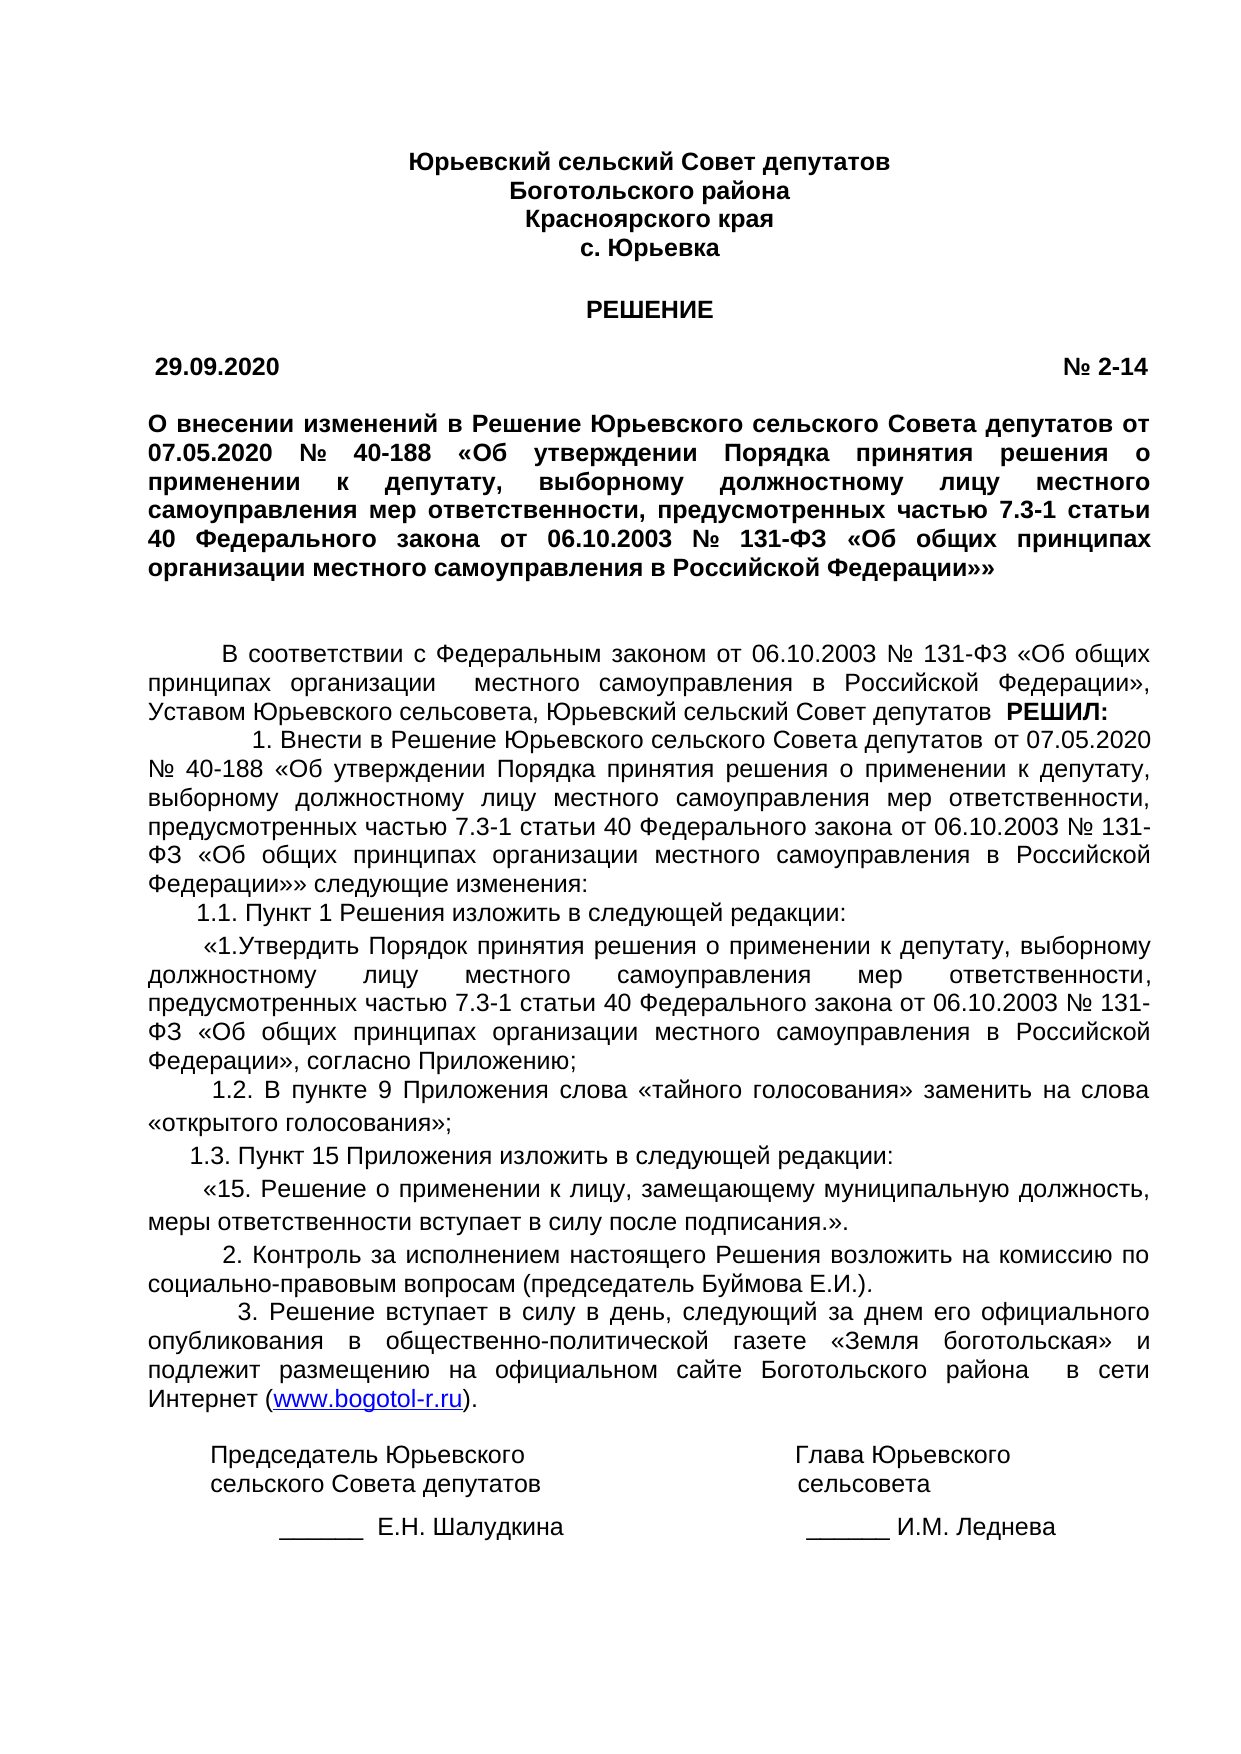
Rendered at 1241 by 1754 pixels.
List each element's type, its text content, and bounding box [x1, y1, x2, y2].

text 2. Контроль за исполнением настоящего Решения возложить на комиссию по социально-правовым вопросам (председатель Буймова Е.И.). [148, 1240, 1152, 1297]
text 29.09.2020 № 2-14 [148, 352, 1152, 381]
text 3. Решение вступает в силу в день, следующий за днем его официального опубликования в общественно-политической газете «Земля боготольская» и подлежит размещению на официальном сайте Боготольского района в сети Интернет (www.bogotol-r.ru). [133, 1297, 1152, 1412]
text О внесении изменений в Решение Юрьевского сельского Совета депутатов от 07.05.2020 № 40-188 «Об утверждении Порядка принятия решения о применении к депутату, выборному должностному лицу местного самоуправления мер ответственности, предусмотренных частью 7.3-1 статьи 40 Федерального закона от 06.10.2003 № 131-ФЗ «Об общих принципах организации местного самоуправления в Российской Федерации»» [148, 409, 1152, 582]
text Боготольского района [148, 176, 1152, 204]
text 1.2. В пункте 9 Приложения слова «тайного голосования» заменить на слова «открытого голосования»; [148, 1075, 1152, 1136]
text 1.1. Пункт 1 Решения изложить в следующей редакции: [148, 898, 1152, 927]
text 1. Внести в Решение Юрьевского сельского Совета депутатов от 07.05.2020 № 40-188 «Об утверждении Порядка принятия решения о применении к депутату, выборному должностному лицу местного самоуправления мер ответственности, предусмотренных частью 7.3-1 статьи 40 Федерального закона от 06.10.2003 № 131-ФЗ «Об общих принципах организации местного самоуправления в Российской Федерации»» следующие изменения: [148, 725, 1152, 898]
text В соответствии с Федеральным законом от 06.10.2003 № 131-ФЗ «Об общих принципах организации местного самоуправления в Российской Федерации», Уставом Юрьевского сельсовета, Юрьевский сельский Совет депутатов РЕШИЛ: [148, 639, 1152, 725]
text «15. Решение о применении к лицу, замещающему муниципальную должность, меры ответственности вступает в силу после подписания.». [148, 1174, 1152, 1236]
text Юрьевский сельский Совет депутатов [148, 147, 1152, 176]
text с. Юрьевка [148, 233, 1152, 262]
text «1.Утвердить Порядок принятия решения о применении к депутату, выборному должностному лицу местного самоуправления мер ответственности, предусмотренных частью 7.3-1 статьи 40 Федерального закона от 06.10.2003 № 131-ФЗ «Об общих принципах организации местного самоуправления в Российской Федерации», согласно Приложению; [148, 931, 1152, 1075]
text сельского Совета депутатов сельсовета [148, 1469, 1152, 1498]
text 1.3. Пункт 15 Приложения изложить в следующей редакции: [148, 1141, 1152, 1169]
text Красноярского края [148, 204, 1152, 233]
text ______ Е.Н. Шалудкина ______ И.М. Леднева [148, 1512, 1152, 1541]
text Председатель Юрьевского Глава Юрьевского [148, 1440, 1152, 1469]
text РЕШЕНИЕ [148, 295, 1152, 324]
